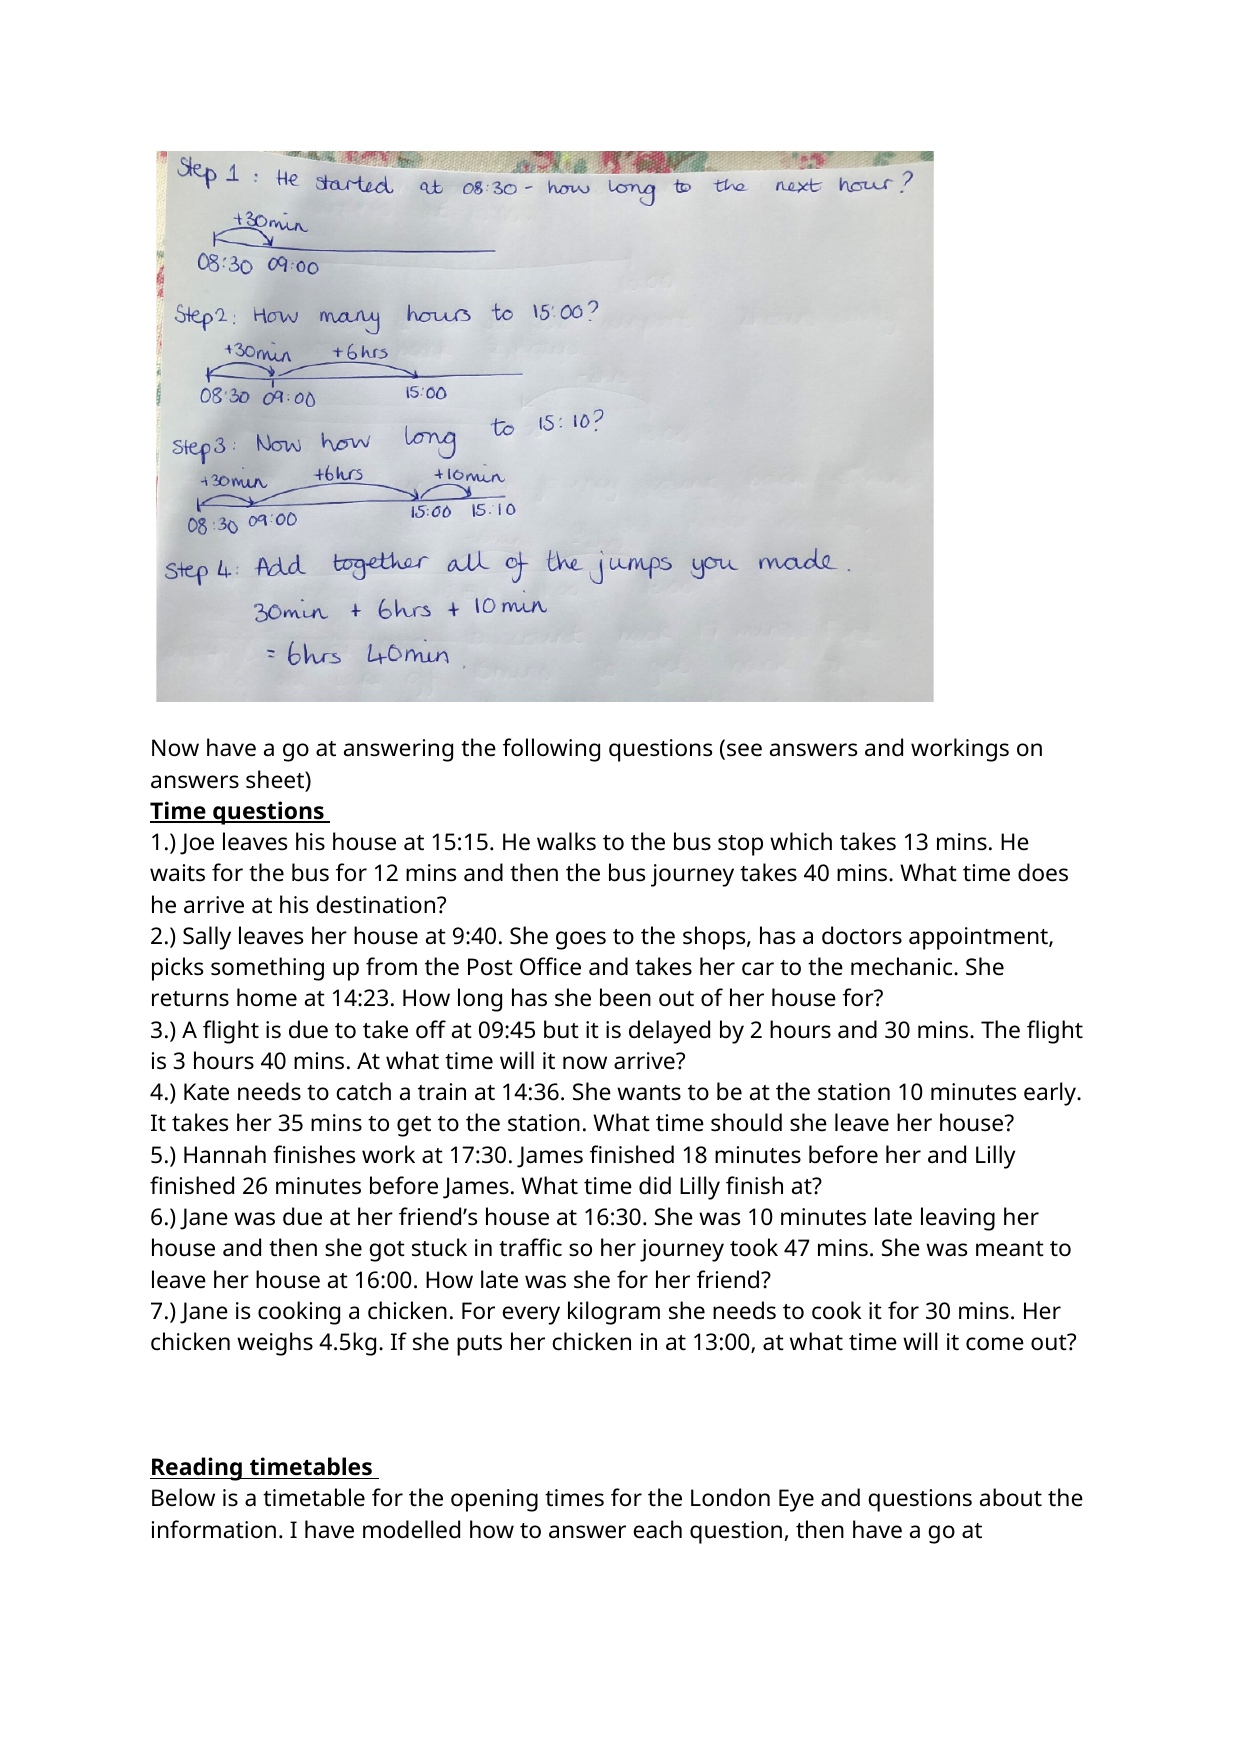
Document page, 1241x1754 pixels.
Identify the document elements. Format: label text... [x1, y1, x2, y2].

text Now have a go at answering the following questions (see answers and workings on answers sheet) [150, 732, 1090, 795]
text 4.) Kate needs to catch a train at 14:36. She wants to be at the station 10 minutes early. It takes her 35 mins to get to the station. What time should she leave her house? [150, 1076, 1090, 1139]
text 2.) Sally leaves her house at 9:40. She goes to the shops, has a doctors appointment, picks something up from the Post Office and takes her car to the mechanic. She returns home at 14:23. How long has she been out of her house for? [150, 920, 1090, 1014]
text 3.) A flight is due to take off at 09:45 but it is delayed by 2 hours and 30 mins. The flight is 3 hours 40 mins. At what time will it now arrive? [150, 1014, 1090, 1076]
text Reading timetables [150, 1451, 1090, 1482]
text 7.) Jane is cooking a chicken. For every kilogram she needs to cook it for 30 mins. Her chicken weighs 4.5kg. If she puts her chicken in at 13:00, at what time will it come out? [150, 1295, 1090, 1357]
picture [156, 151, 934, 702]
text 5.) Hannah finishes work at 17:30. James finished 18 minutes before her and Lilly finished 26 minutes before James. What time did Lilly finish at? [150, 1139, 1090, 1201]
text 6.) Jane was due at her friend’s house at 16:30. She was 10 minutes late leaving her house and then she got stuck in traffic so her journey took 47 mins. She was meant to leave her house at 16:00. How late was she for her friend? [150, 1201, 1090, 1295]
text 1.) Joe leaves his house at 15:15. He walks to the bus stop which takes 13 mins. He waits for the bus for 12 mins and then the bus journey takes 40 mins. What time does he arrive at his destination? [150, 826, 1090, 920]
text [150, 1482, 1090, 1545]
text Time questions [150, 795, 1090, 826]
